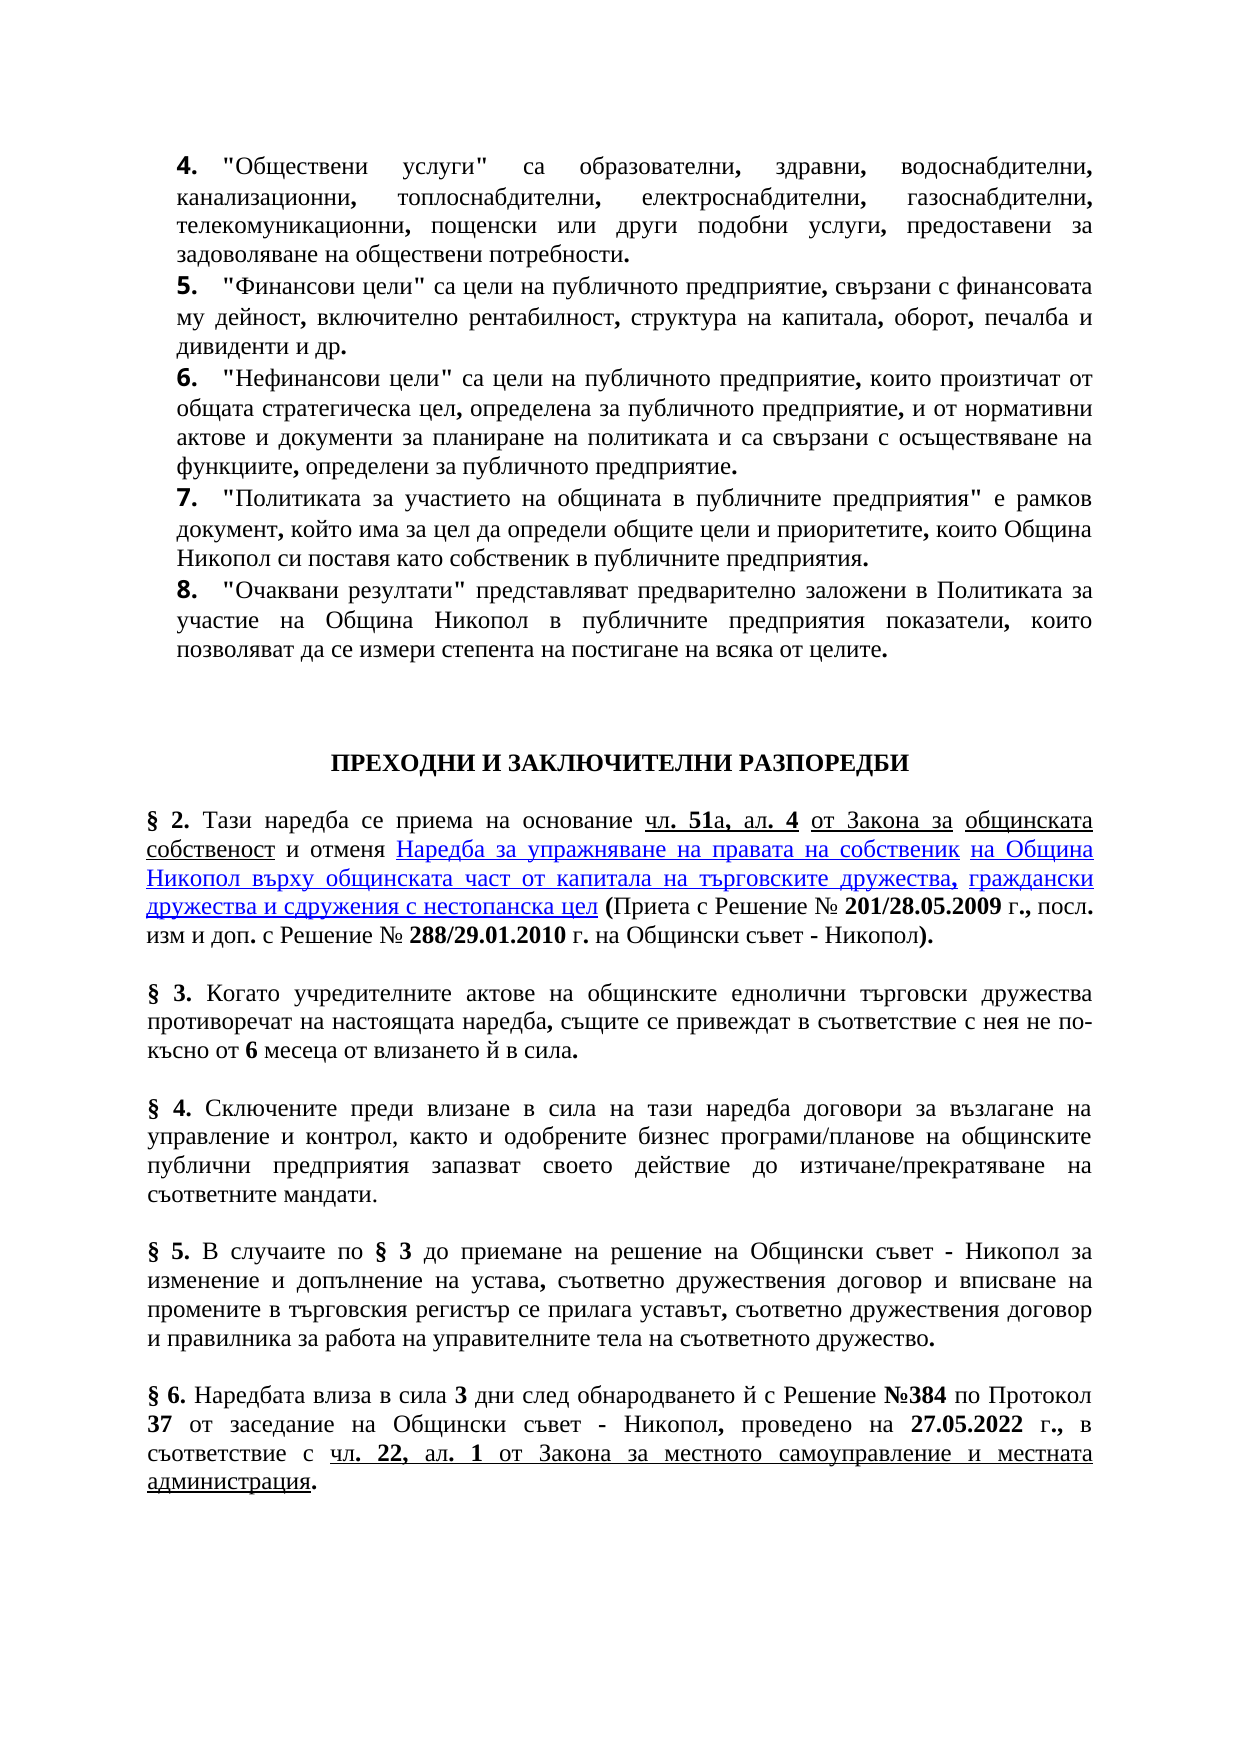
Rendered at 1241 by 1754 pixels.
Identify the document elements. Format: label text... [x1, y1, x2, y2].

text § 6. Наредбата влиза в сила 3 дни след обнародването й с Решение №384 по Протокол 37 от заседание на Общински съвет - Никопол, проведено на 27.05.2022 г., в съответствие с чл. 22, ал. 1 от Закона за местното самоуправление и местната администрация. [147, 1380, 1093, 1495]
text § 4. Сключените преди влизане в сила на тази наредба договори за възлагане на управление и контрол, както и одобрените бизнес програми/планове на общинските публични предприятия запазват своето действие до изтичане/прекратяване на съответните мандати. [147, 1093, 1093, 1208]
list "Политиката за участието на общината в публичните предприятия" е рамков документ, който има за цел да определи общите цели и приоритетите, които Община Никопол си поставя като собственик в публичните предприятия. [176, 480, 1093, 571]
text ПРЕХОДНИ И ЗАКЛЮЧИТЕЛНИ РАЗПОРЕДБИ [148, 748, 1092, 777]
list "Обществени услуги" са образователни, здравни, водоснабдителни, канализационни, топлоснабдителни, електроснабдителни, газоснабдителни, телекомуникационни, пощенски или други подобни услуги, предоставени за задоволяване на обществени потребности. [176, 148, 1093, 268]
text § 2. Тази наредба се приема на основание чл. 51а, ал. 4 от Закона за общинската собственост и отменя Наредба за упражняване на правата на собственик на Община Никопол върху общинската част от капитала на търговските дружества, граждански дружества и сдружения с нестопанска цел (Приета с Решение № 201/28.05.2009 г., посл. изм и доп. с Решение № 288/29.01.2010 г. на Общински съвет - Никопол). [146, 805, 1094, 949]
list "Очаквани резултати" представляват предварително заложени в Политиката за участие на Община Никопол в публичните предприятия показатели, които позволяват да се измери степента на постигане на всяка от целите. [176, 571, 1093, 663]
list "Финансови цели" са цели на публичното предприятие, свързани с финансовата му дейност, включително рентабилност, структура на капитала, оборот, печалба и дивиденти и др. [176, 268, 1093, 359]
text § 3. Когато учредителните актове на общинските еднолични търговски дружества противоречат на настоящата наредба, същите се привеждат в съответствие с нея не по-късно от 6 месеца от влизането й в сила. [147, 978, 1093, 1064]
list "Нефинансови цели" са цели на публичното предприятие, които произтичат от общата стратегическа цел, определена за публичното предприятие, и от нормативни актове и документи за планиране на политиката и са свързани с осъществяване на функциите, определени за публичното предприятие. [176, 359, 1093, 480]
text § 5. В случаите по § 3 до приемане на решение на Общински съвет - Никопол за изменение и допълнение на устава, съответно дружествения договор и вписване на промените в търговския регистър се прилага уставът, съответно дружествения договор и правилника за работа на управителните тела на съответното дружество. [147, 1236, 1093, 1351]
